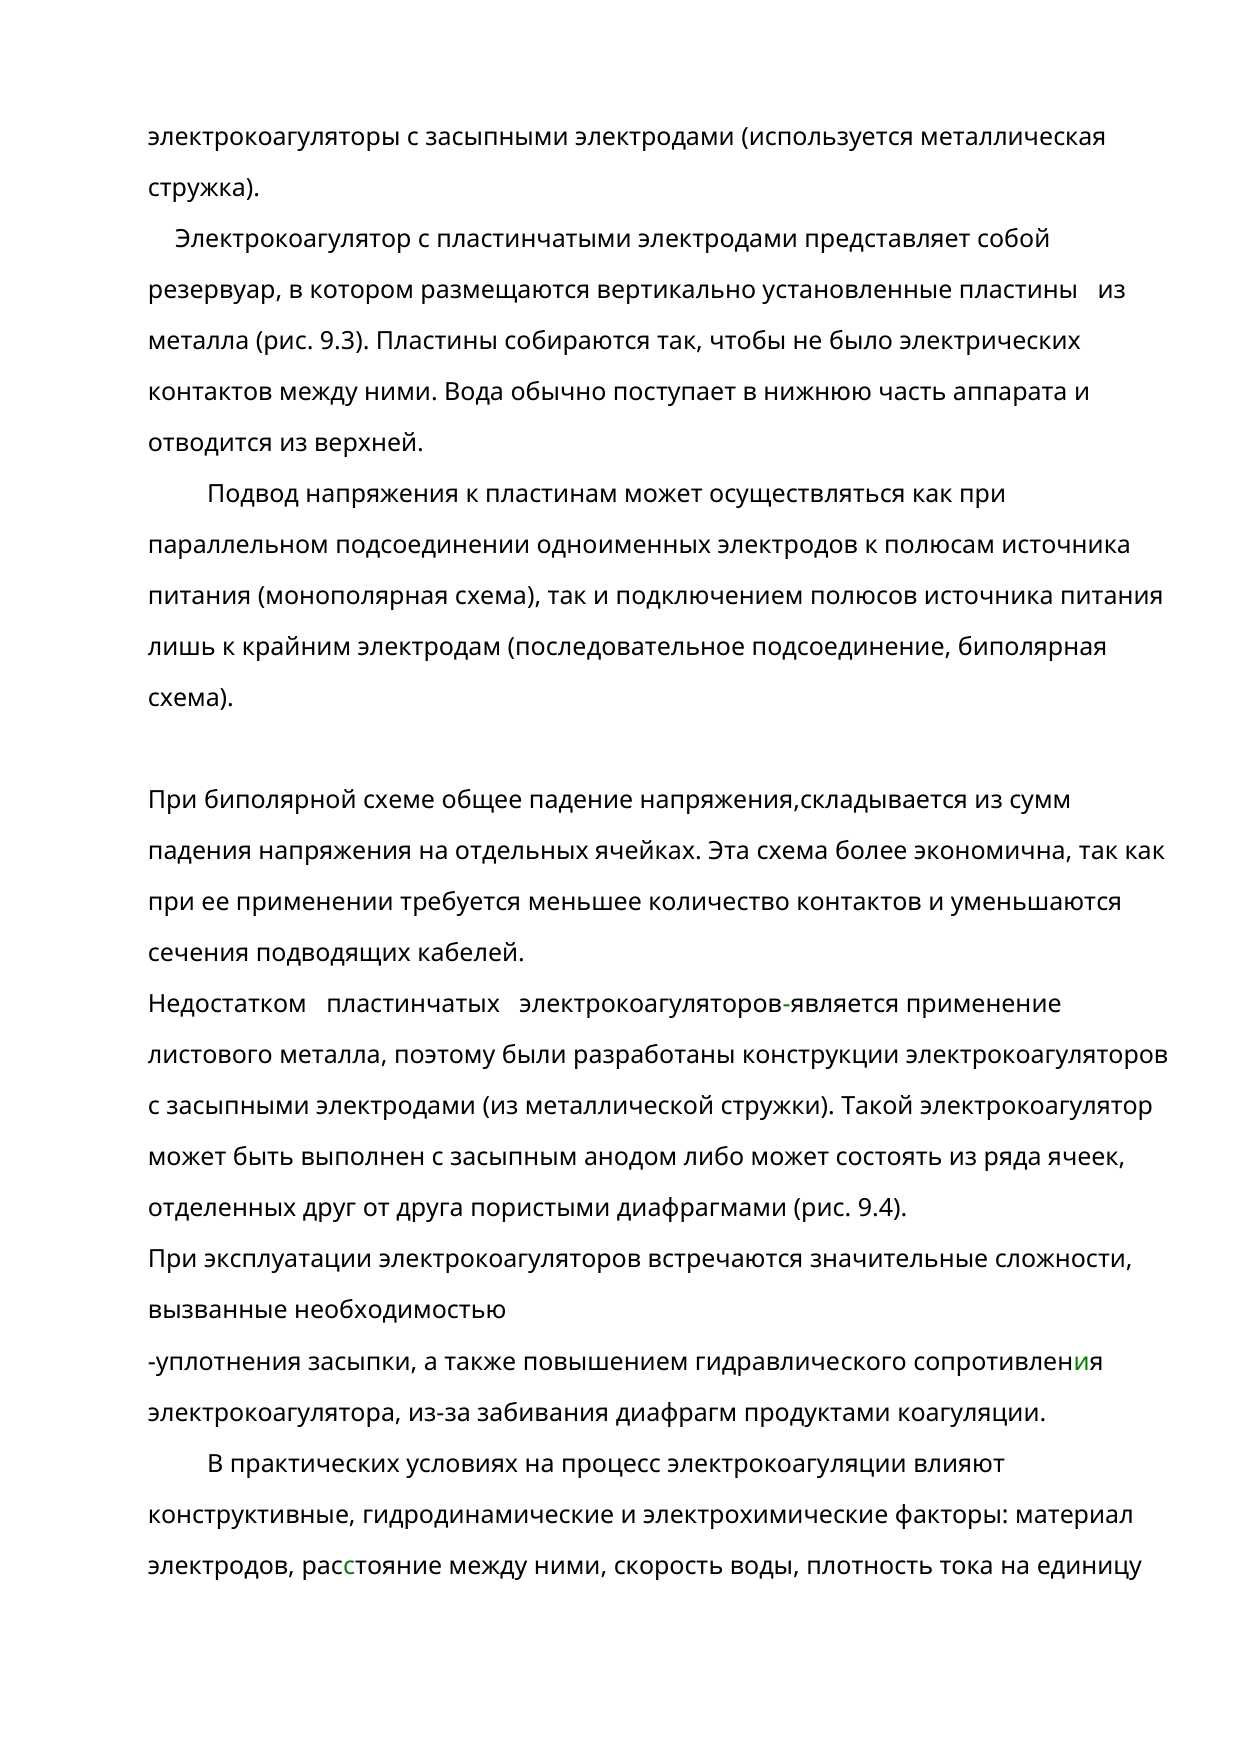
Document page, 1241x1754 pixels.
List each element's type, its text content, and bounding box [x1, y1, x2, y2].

text Подвод напряжения к пластинам может осуществляться как при параллельном подсоединении одноименных электродов к полюсам источника питания (монополярная схема), так и подключением полюсов источника питания лишь к крайним электродам (последовательное подсоединение, биполярная схема). [148, 475, 1169, 714]
text При эксплуатации электрокоагуляторов встречаются значительные сложности, вызванные необходимостью [148, 1241, 1169, 1326]
text -уплотнения засыпки, а также повышением гидравлического сопротивления электрокоагулятора, из-за забивания диафрагм продуктами коагуляции. [148, 1343, 1169, 1428]
text При биполярной схеме общее падение напряжения,складывается из сумм падения напряжения на отдельных ячейках. Эта схема более экономична, так как при ее применении требуется меньшее количество контактов и уменьшаются сечения подводящих кабелей. [148, 782, 1169, 969]
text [148, 118, 1169, 203]
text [148, 1445, 1169, 1581]
text Электрокоагулятор с пластинчатыми электродами представляет собой резервуар, в котором размещаются вертикально установленные пластины из металла (рис. 9.3). Пластины собираются так, чтобы не было электрических контактов между ними. Вода обычно поступает в нижнюю часть аппарата и отводится из верхней. [148, 220, 1169, 458]
text Недостатком пластинчатых электрокоагуляторов-является применение листового металла, поэтому были разработаны конструкции электрокоагуляторов с засыпными электродами (из металлической стружки). Такой электрокоагулятор может быть выполнен с засыпным анодом либо может состоять из ряда ячеек, отделенных друг от друга пористыми диафрагмами (рис. 9.4). [148, 986, 1169, 1224]
